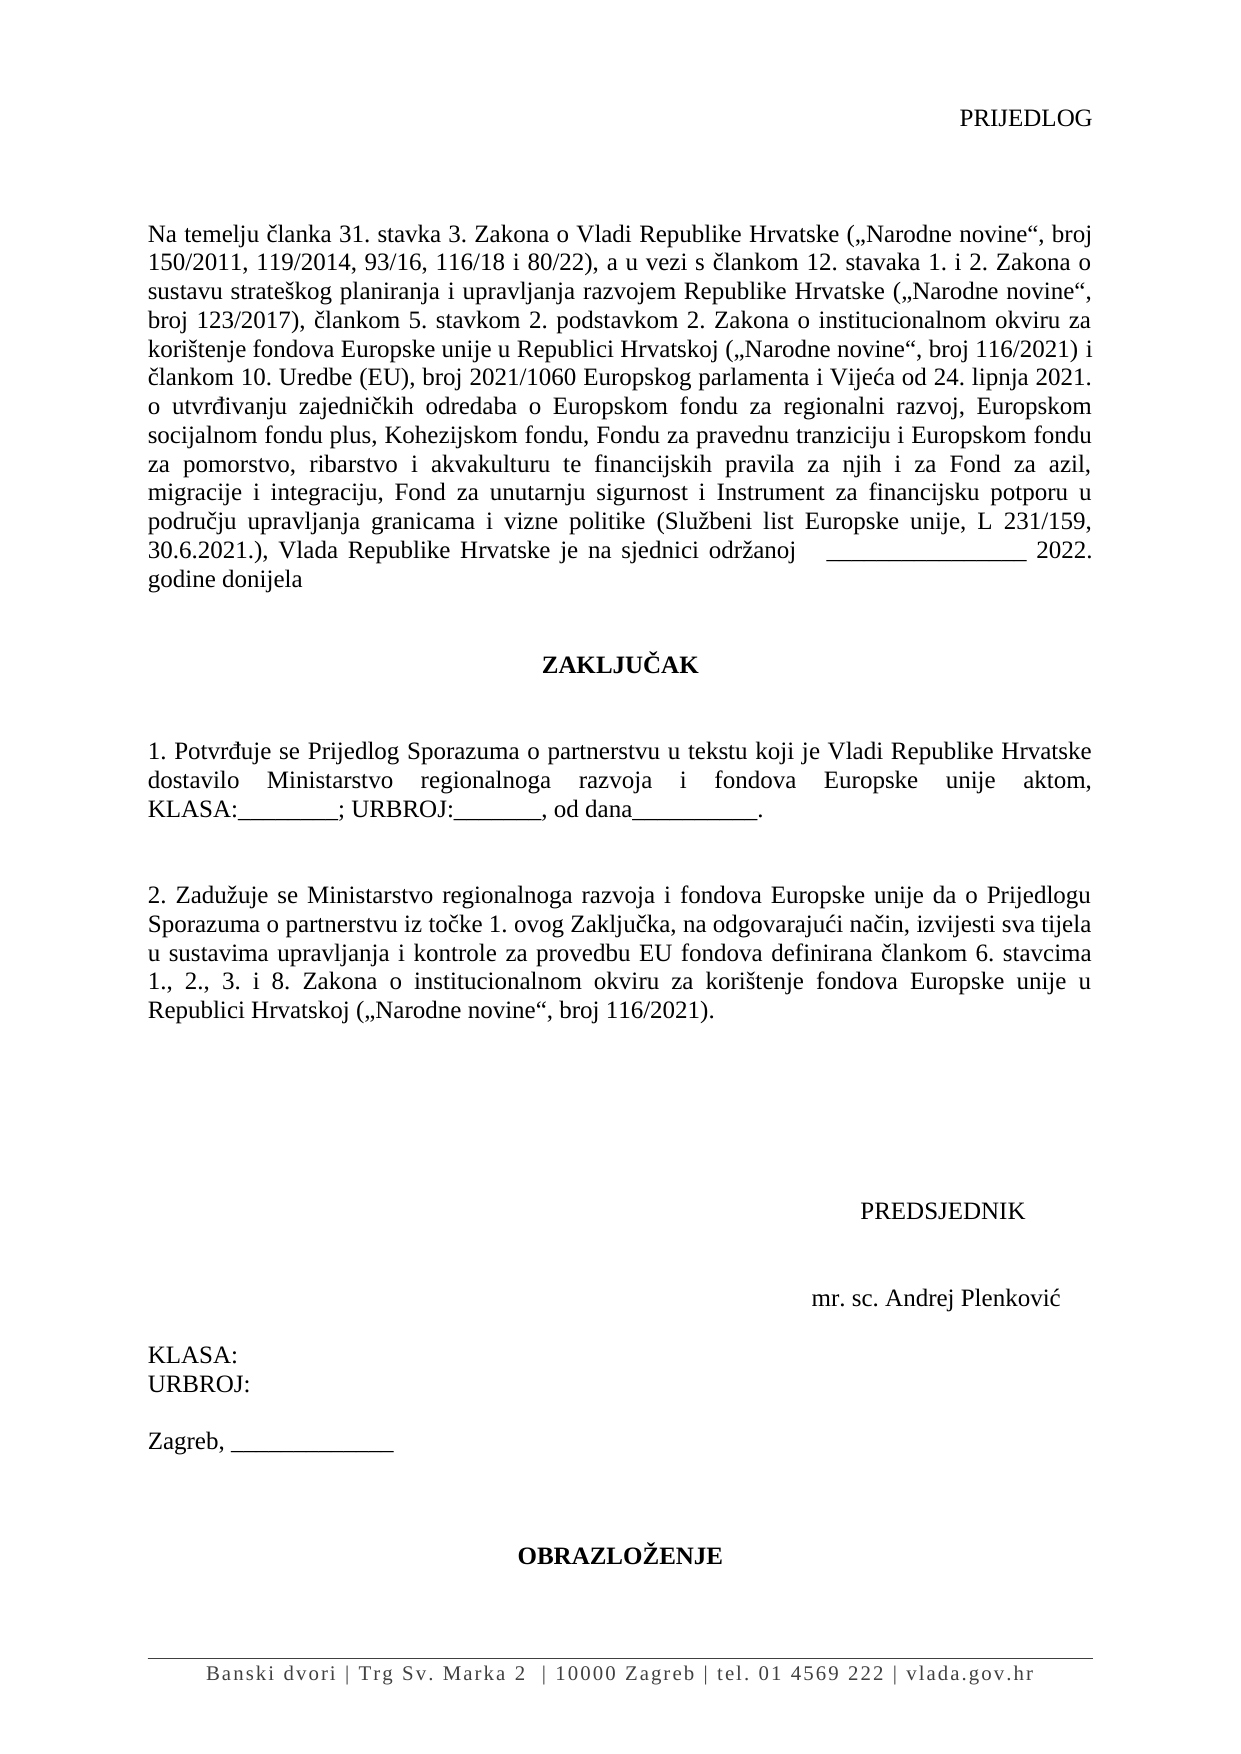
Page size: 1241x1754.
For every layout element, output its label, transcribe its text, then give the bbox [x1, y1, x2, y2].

text Na temelju članka 31. stavka 3. Zakona o Vladi Republike Hrvatske („Narodne novine“, broj 150/2011, 119/2014, 93/16, 116/18 i 80/22), a u vezi s člankom 12. stavaka 1. i 2. Zakona o sustavu strateškog planiranja i upravljanja razvojem Republike Hrvatske („Narodne novine“, broj 123/2017), člankom 5. stavkom 2. podstavkom 2. Zakona o institucionalnom okviru za korištenje fondova Europske unije u Republici Hrvatskoj („Narodne novine“, broj 116/2021) i člankom 10. Uredbe (EU), broj 2021/1060 Europskog parlamenta i Vijeća od 24. lipnja 2021. o utvrđivanju zajedničkih odredaba o Europskom fondu za regionalni razvoj, Europskom socijalnom fondu plus, Kohezijskom fondu, Fondu za pravednu tranziciju i Europskom fondu za pomorstvo, ribarstvo i akvakulturu te financijskih pravila za njih i za Fond za azil, migracije i integraciju, Fond za unutarnju sigurnost i Instrument za financijsku potporu u području upravljanja granicama i vizne politike (Službeni list Europske unije, L 231/159, 30.6.2021.), Vlada Republike Hrvatske je na sjednici održanoj ________________ 2022. godine donijela [148, 219, 1093, 592]
text mr. sc. Andrej Plenković [148, 1283, 1093, 1311]
text URBROJ: [148, 1369, 1093, 1398]
text OBRAZLOŽENJE [148, 1541, 1093, 1570]
text ZAKLJUČAK [148, 650, 1093, 679]
text Zagreb, _____________ [148, 1426, 1093, 1455]
text PREDSJEDNIK [823, 1196, 1093, 1225]
text KLASA: [148, 1340, 1093, 1369]
text PRIJEDLOG [148, 103, 1093, 132]
text 1. Potvrđuje se Prijedlog Sporazuma o partnerstvu u tekstu koji je Vladi Republike Hrvatske dostavilo Ministarstvo regionalnoga razvoja i fondova Europske unije aktom, KLASA:________; URBROJ:_______, od dana__________. [148, 736, 1093, 823]
text 2. Zadužuje se Ministarstvo regionalnoga razvoja i fondova Europske unije da o Prijedlogu Sporazuma o partnerstvu iz točke 1. ovog Zaključka, na odgovarajući način, izvijesti sva tijela u sustavima upravljanja i kontrole za provedbu EU fondova definirana člankom 6. stavcima 1., 2., 3. i 8. Zakona o institucionalnom okviru za korištenje fondova Europske unije u Republici Hrvatskoj („Narodne novine“, broj 116/2021). [148, 880, 1093, 1024]
